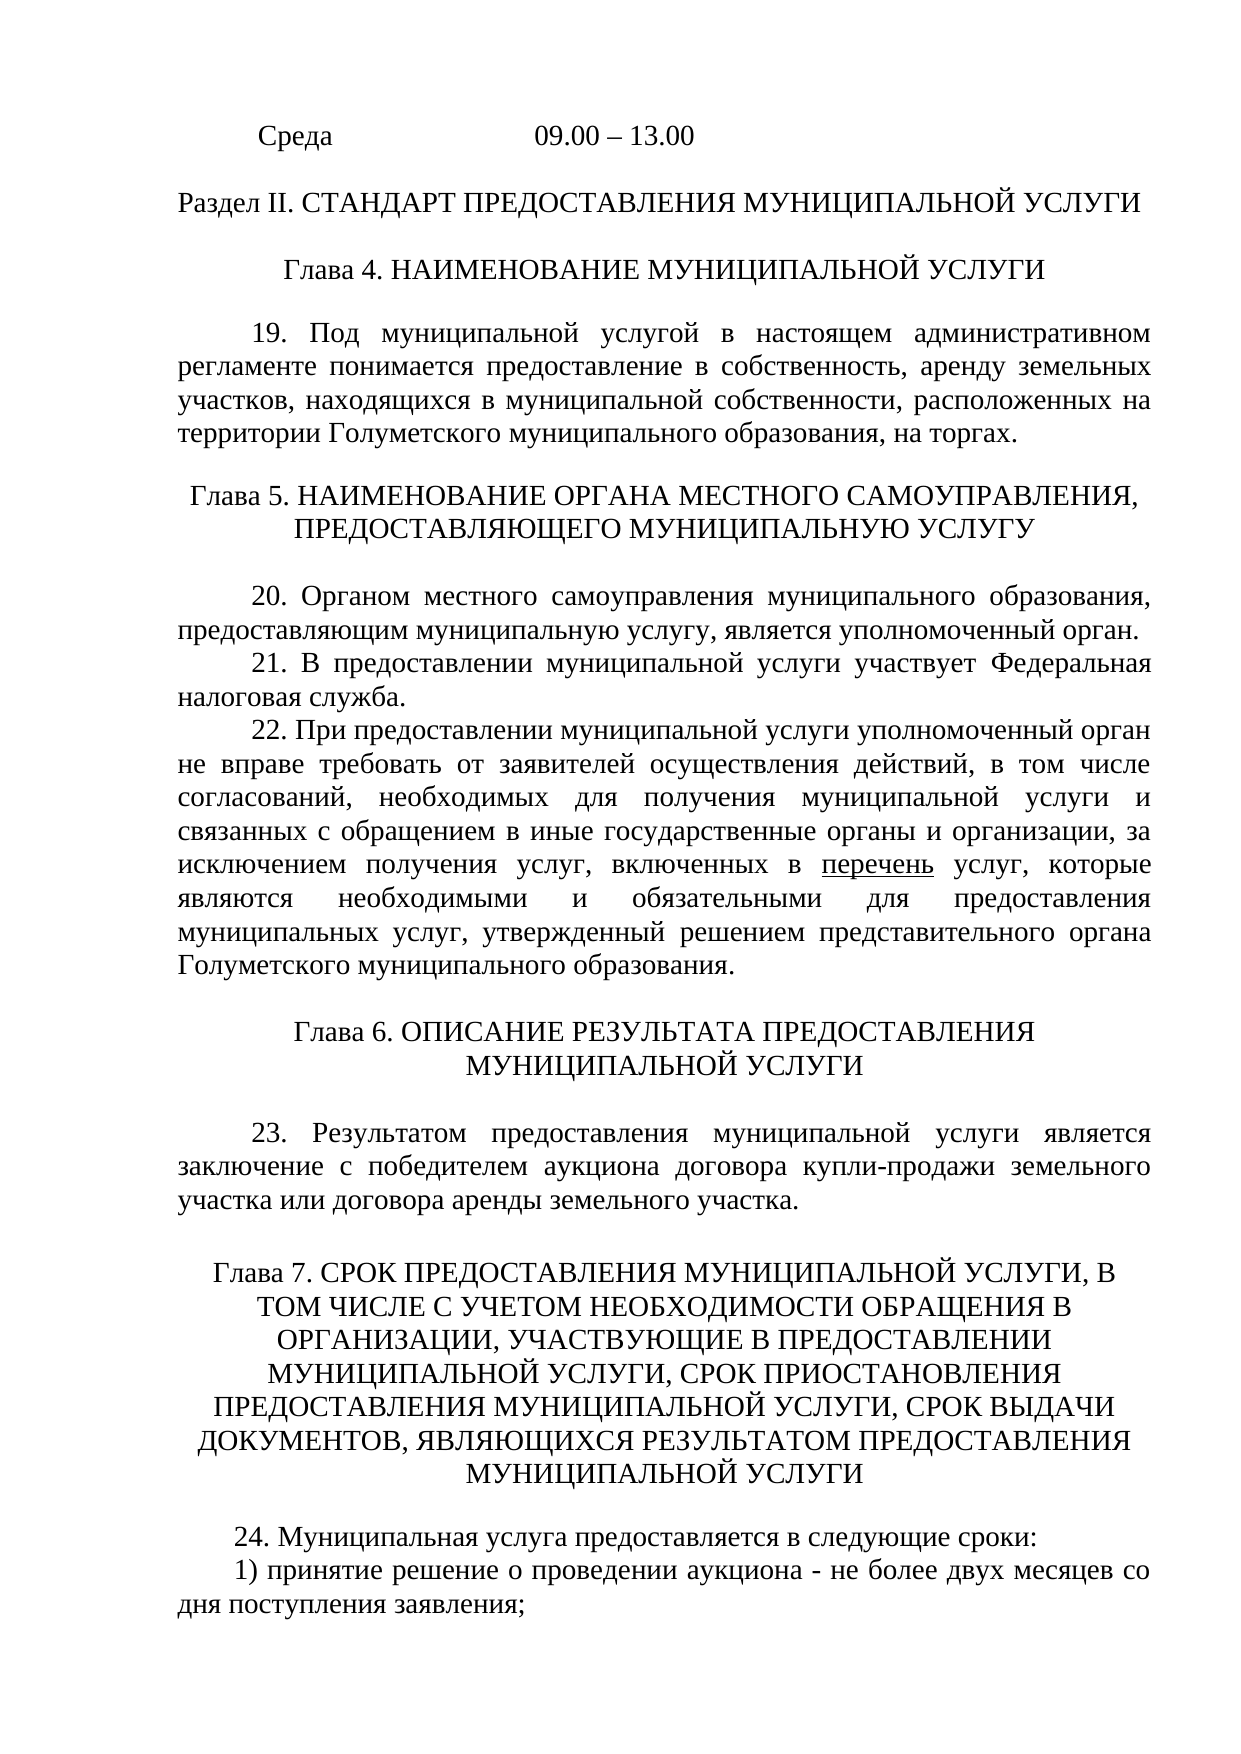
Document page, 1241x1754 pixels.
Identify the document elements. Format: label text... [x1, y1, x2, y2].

text Раздел II. СТАНДАРТ ПРЕДОСТАВЛЕНИЯ МУНИЦИПАЛЬНОЙ УСЛУГИ [177, 185, 1152, 219]
text 24. Муниципальная услуга предоставляется в следующие сроки: [177, 1519, 1152, 1552]
text 22. При предоставлении муниципальной услуги уполномоченный орган не вправе требовать от заявителей осуществления действий, в том числе согласований, необходимых для получения муниципальной услуги и связанных с обращением в иные государственные органы и организации, за исключением получения услуг, включенных в перечень услуг, которые являются необходимыми и обязательными для предоставления муниципальных услуг, утвержденный решением представительного органа Голуметского муниципального образования. [177, 712, 1152, 981]
text ПРЕДОСТАВЛЯЮЩЕГО МУНИЦИПАЛЬНУЮ УСЛУГУ [177, 511, 1152, 545]
text Глава 4. Наименование МУНИЦИПАЛЬНОЙ услуги [177, 252, 1152, 286]
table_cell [166, 118, 1140, 152]
text 20. Органом местного самоуправления муниципального образования, предоставляющим муниципальную услугу, является уполномоченный орган. [177, 578, 1152, 645]
text 19. Под муниципальной услугой в настоящем административном регламенте понимается предоставление в собственность, аренду земельных участков, находящихся в муниципальной собственности, расположенных на территории Голуметского муниципального образования, на торгах. [177, 315, 1152, 449]
text Глава 7. СРОК ПРЕДОСТАВЛЕНИЯ МУНИЦИПАЛЬНОЙ УСЛУГИ, В ТОМ ЧИСЛЕ С УЧЕТОМ НЕОБХОДИМОСТИ ОБРАЩЕНИЯ В ОРГАНИЗАЦИИ, УЧАСТВУЮЩИЕ В ПРЕДОСТАВЛЕНИИ МУНИЦИПАЛЬНОЙ УСЛУГИ, СРОК ПРИОСТАНОВЛЕНИЯ ПРЕДОСТАВЛЕНИЯ МУНИЦИПАЛЬНОЙ УСЛУГИ, СРОК ВЫДАЧИ ДОКУМЕНТОВ, ЯВЛЯЮЩИХСЯ РЕЗУЛЬТАТОМ ПРЕДОСТАВЛЕНИЯ МУНИЦИПАЛЬНОЙ УСЛУГИ [177, 1255, 1152, 1490]
text 1) принятие решение о проведении аукциона - не более двух месяцев со дня поступления заявления; [177, 1552, 1152, 1619]
text 23. Результатом предоставления муниципальной услуги является заключение с победителем аукциона договора купли-продажи земельного участка или договора аренды земельного участка. [177, 1115, 1152, 1216]
text Глава 5. НАИМЕНОВАНИЕ ОРГАНА МЕСТНОГО САМОУПРАВЛЕНИЯ, [177, 478, 1152, 511]
text 21. В предоставлении муниципальной услуги участвует Федеральная налоговая служба. [177, 645, 1152, 712]
text Глава 6. Описание результата предоставления МУНИЦИПАЛЬНОЙ услуги [177, 1014, 1152, 1081]
